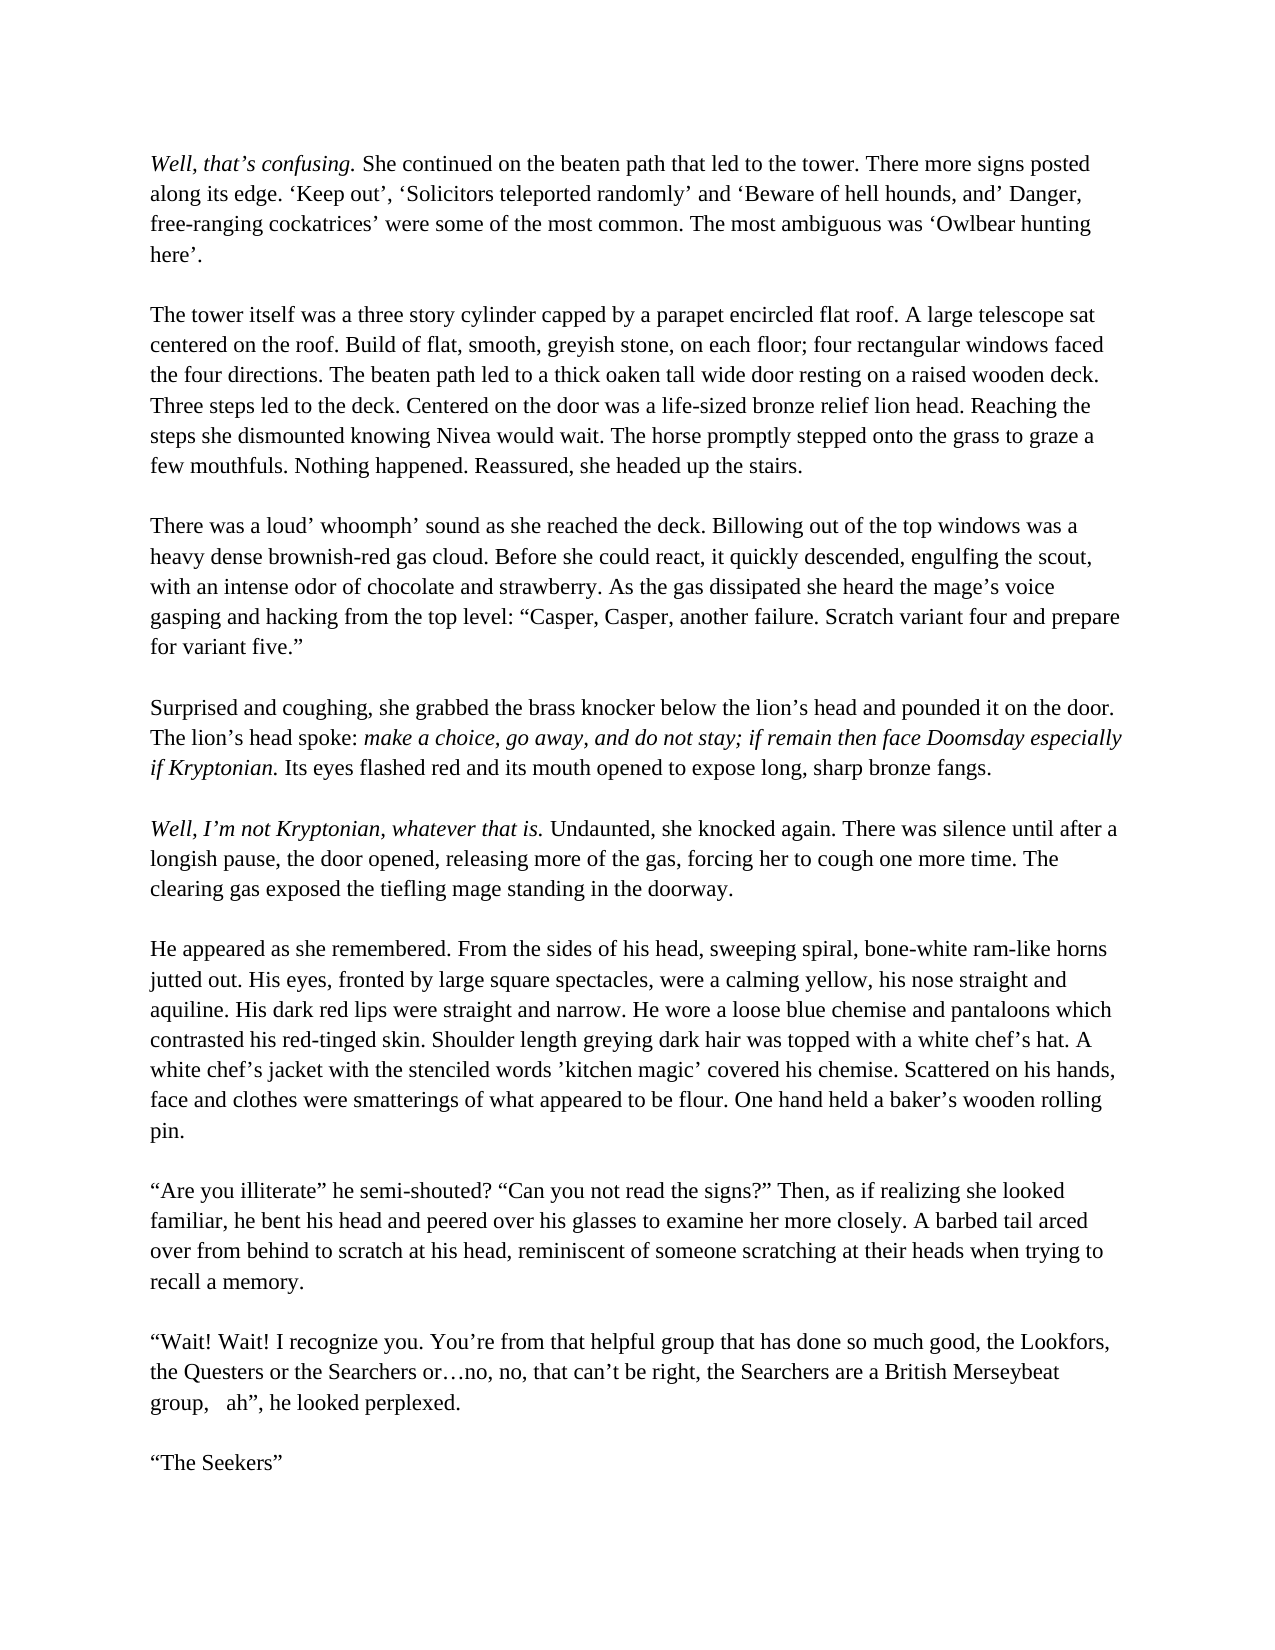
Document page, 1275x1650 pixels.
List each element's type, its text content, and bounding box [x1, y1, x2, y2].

text Well, that’s confusing. She continued on the beaten path that led to the tower. There more signs posted along its edge. ‘Keep out’, ‘Solicitors teleported randomly’ and ‘Beware of hell hounds, and’ Danger, free-ranging cockatrices’ were some of the most common. The most ambiguous was ‘Owlbear hunting here’. [150, 150, 1125, 267]
text He appeared as she remembered. From the sides of his head, sweeping spiral, bone-white ram-like horns jutted out. His eyes, fronted by large square spectacles, were a calming yellow, his nose straight and aquiline. His dark red lips were straight and narrow. He wore a loose blue chemise and pantaloons which contrasted his red-tinged skin. Shoulder length greying dark hair was topped with a white chef’s hat. A white chef’s jacket with the stenciled words ’kitchen magic’ covered his chemise. Scattered on his hands, face and clothes were smatterings of what appeared to be flour. One hand held a baker’s wooden rolling pin. [150, 935, 1125, 1143]
text There was a loud’ whoomph’ sound as she reached the deck. Billowing out of the top windows was a heavy dense brownish-red gas cloud. Before she could react, it quickly descended, engulfing the scout, with an intense odor of chocolate and strawberry. As the gas dissipated she heard the mage’s voice gasping and hacking from the top level: “Casper, Casper, another failure. Scratch variant four and prepare for variant five.” [150, 512, 1125, 660]
text Well, I’m not Kryptonian, whatever that is. Undaunted, she knocked again. There was silence until after a longish pause, the door opened, releasing more of the gas, forcing her to cough one more time. The clearing gas exposed the tiefling mage standing in the doorway. [150, 814, 1125, 901]
text “Are you illiterate” he semi-shouted? “Can you not read the signs?” Then, as if realizing she looked familiar, he bent his head and peered over his glasses to examine her more closely. A barbed tail arced over from behind to scratch at his head, reminiscent of someone scratching at their heads when trying to recall a memory. [150, 1177, 1125, 1294]
text “The Seekers” [150, 1449, 1125, 1475]
text The tower itself was a three story cylinder capped by a parapet encircled flat roof. A large telescope sat centered on the roof. Build of flat, smooth, greyish stone, on each floor; four rectangular windows faced the four directions. The beaten path led to a thick oaken tall wide door resting on a raised wooden deck. Three steps led to the deck. Centered on the door was a life-sized bronze relief lion head. Reaching the steps she dismounted knowing Nivea would wait. The horse promptly stepped onto the grass to graze a few mouthfuls. Nothing happened. Reassured, she headed up the stairs. [150, 301, 1125, 478]
text Surprised and coughing, she grabbed the brass knocker below the lion’s head and pounded it on the door. The lion’s head spoke: make a choice, go away, and do not stay; if remain then face Doomsday especially if Kryptonian. Its eyes flashed red and its mouth opened to expose long, sharp bronze fangs. [150, 694, 1125, 781]
text “Wait! Wait! I recognize you. You’re from that helpful group that has done so much good, the Lookfors, the Questers or the Searchers or…no, no, that can’t be right, the Searchers are a British Merseybeat group, ah”, he looked perplexed. [150, 1328, 1125, 1415]
